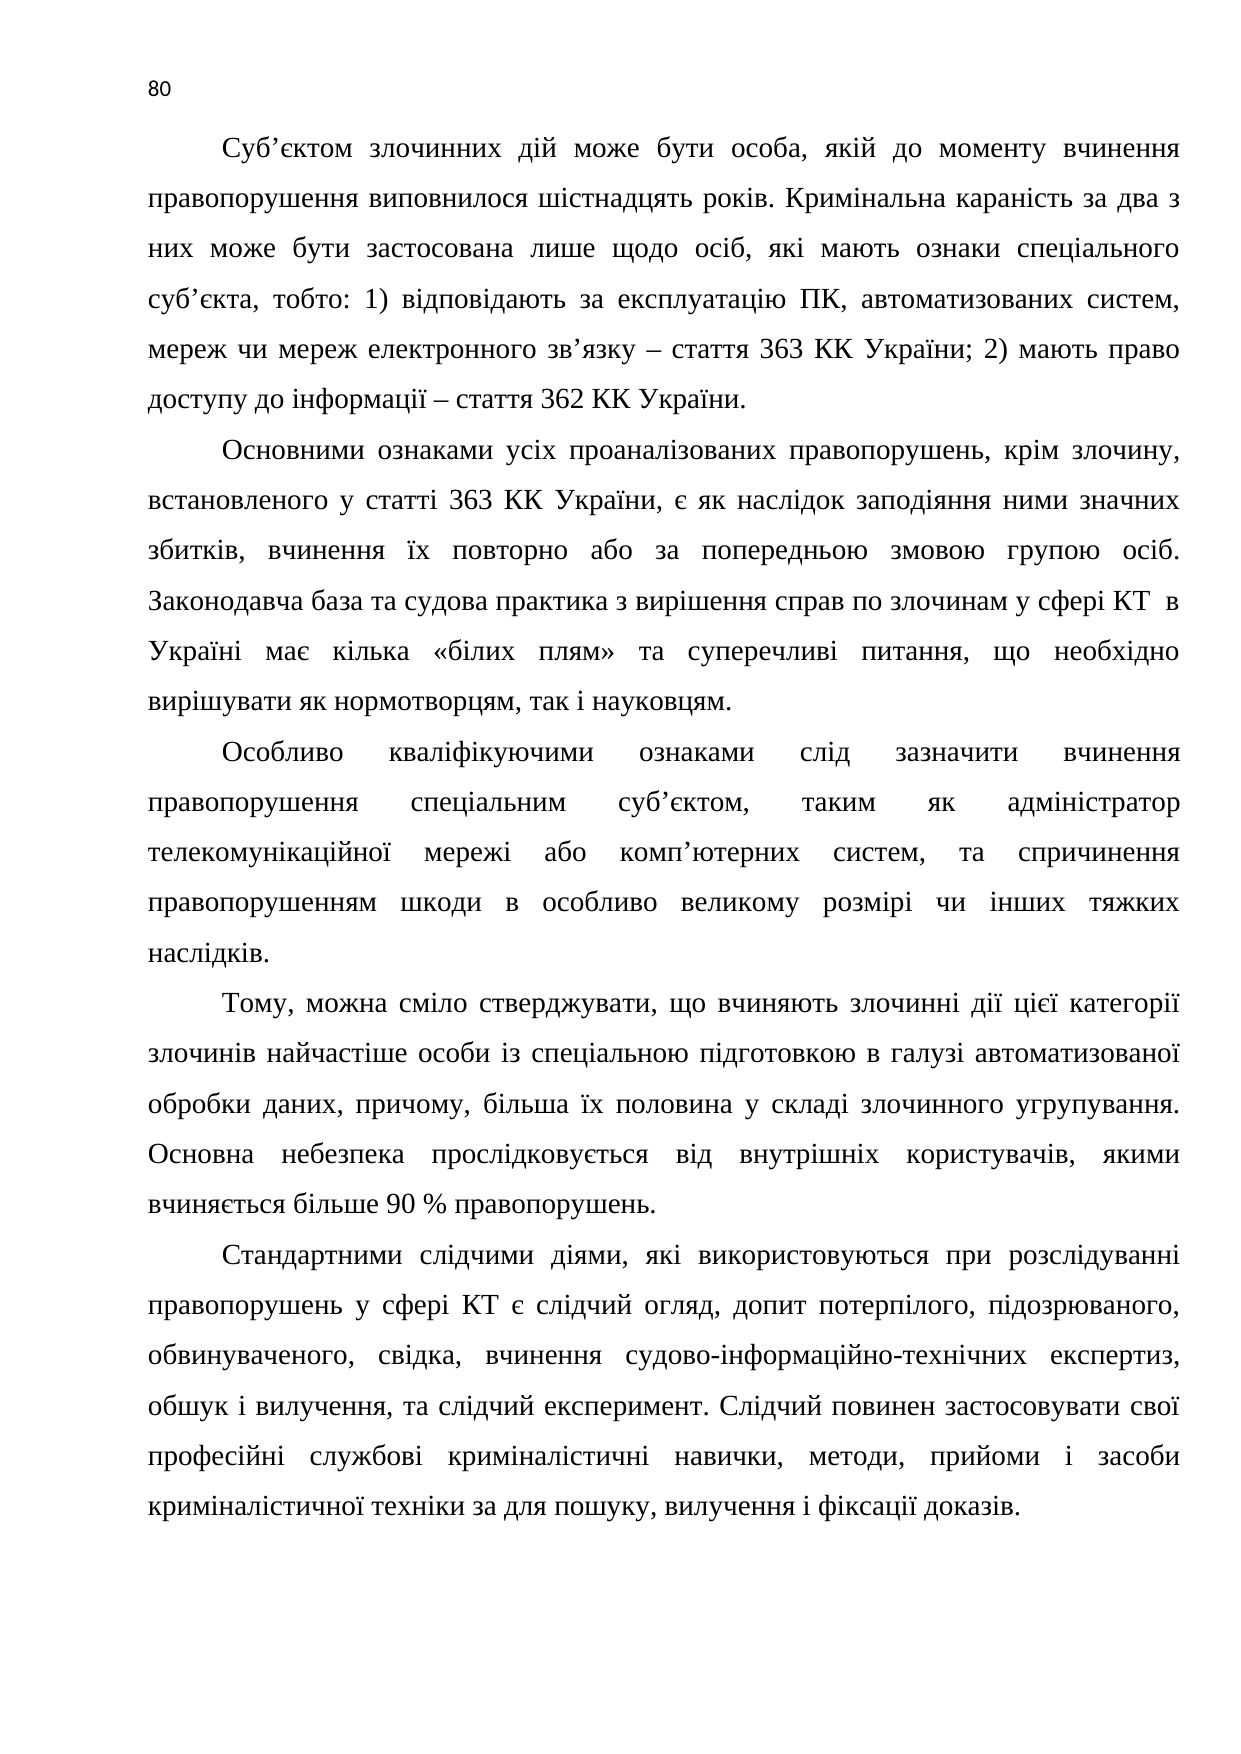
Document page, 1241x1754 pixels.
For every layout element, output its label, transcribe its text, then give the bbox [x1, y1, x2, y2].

text Особливо кваліфікуючими ознаками слід зазначити вчинення правопорушення спеціальним суб’єктом, таким як адміністратор телекомунікаційної мережі або комп’ютерних систем, та спричинення правопорушенням шкоди в особливо великому розмірі чи інших тяжких наслідків. [148, 734, 1181, 968]
text Тому, можна сміло стверджувати, що вчиняють злочинні дії цієї категорії злочинів найчастіше особи із спеціальною підготовкою в галузі автоматизованої обробки даних, причому, більша їх половина у складі злочинного угрупування. Основна небезпека прослідковується від внутрішніх користувачів, якими вчиняється більше 90 % правопорушень. [148, 985, 1181, 1220]
text Основними ознаками усіх проаналізованих правопорушень, крім злочину, встановленого у статті 363 КК України, є як наслідок заподіяння ними значних збитків, вчинення їх повторно або за попередньою змовою групою осіб. Законодавча база та судова практика з вирішення справ по злочинам у сфері КТ в Україні має кілька «білих плям» та суперечливі питання, що необхідно вирішувати як нормотворцям, так і науковцям. [148, 432, 1181, 717]
text Суб’єктом злочинних дій може бути особа, якій до моменту вчинення правопорушення виповнилося шістнадцять років. Кримінальна караність за два з них може бути застосована лише щодо осіб, які мають ознаки спеціального суб’єкта, тобто: 1) відповідають за експлуатацію ПК, автоматизованих систем, мереж чи мереж електронного зв’язку – стаття 363 КК України; 2) мають право доступу до інформації – стаття 362 КК України. [148, 130, 1181, 415]
text Стандартними слідчими діями, які використовуються при розслідуванні правопорушень у сфері КТ є слідчий огляд, допит потерпілого, підозрюваного, обвинуваченого, свідка, вчинення судово-інформаційно-технічних експертиз, обшук і вилучення, та слідчий експеримент. Слідчий повинен застосовувати свої професійні службові криміналістичні навички, методи, прийоми і засоби криміналістичної техніки за для пошуку, вилучення і фіксації доказів. [148, 1237, 1181, 1522]
